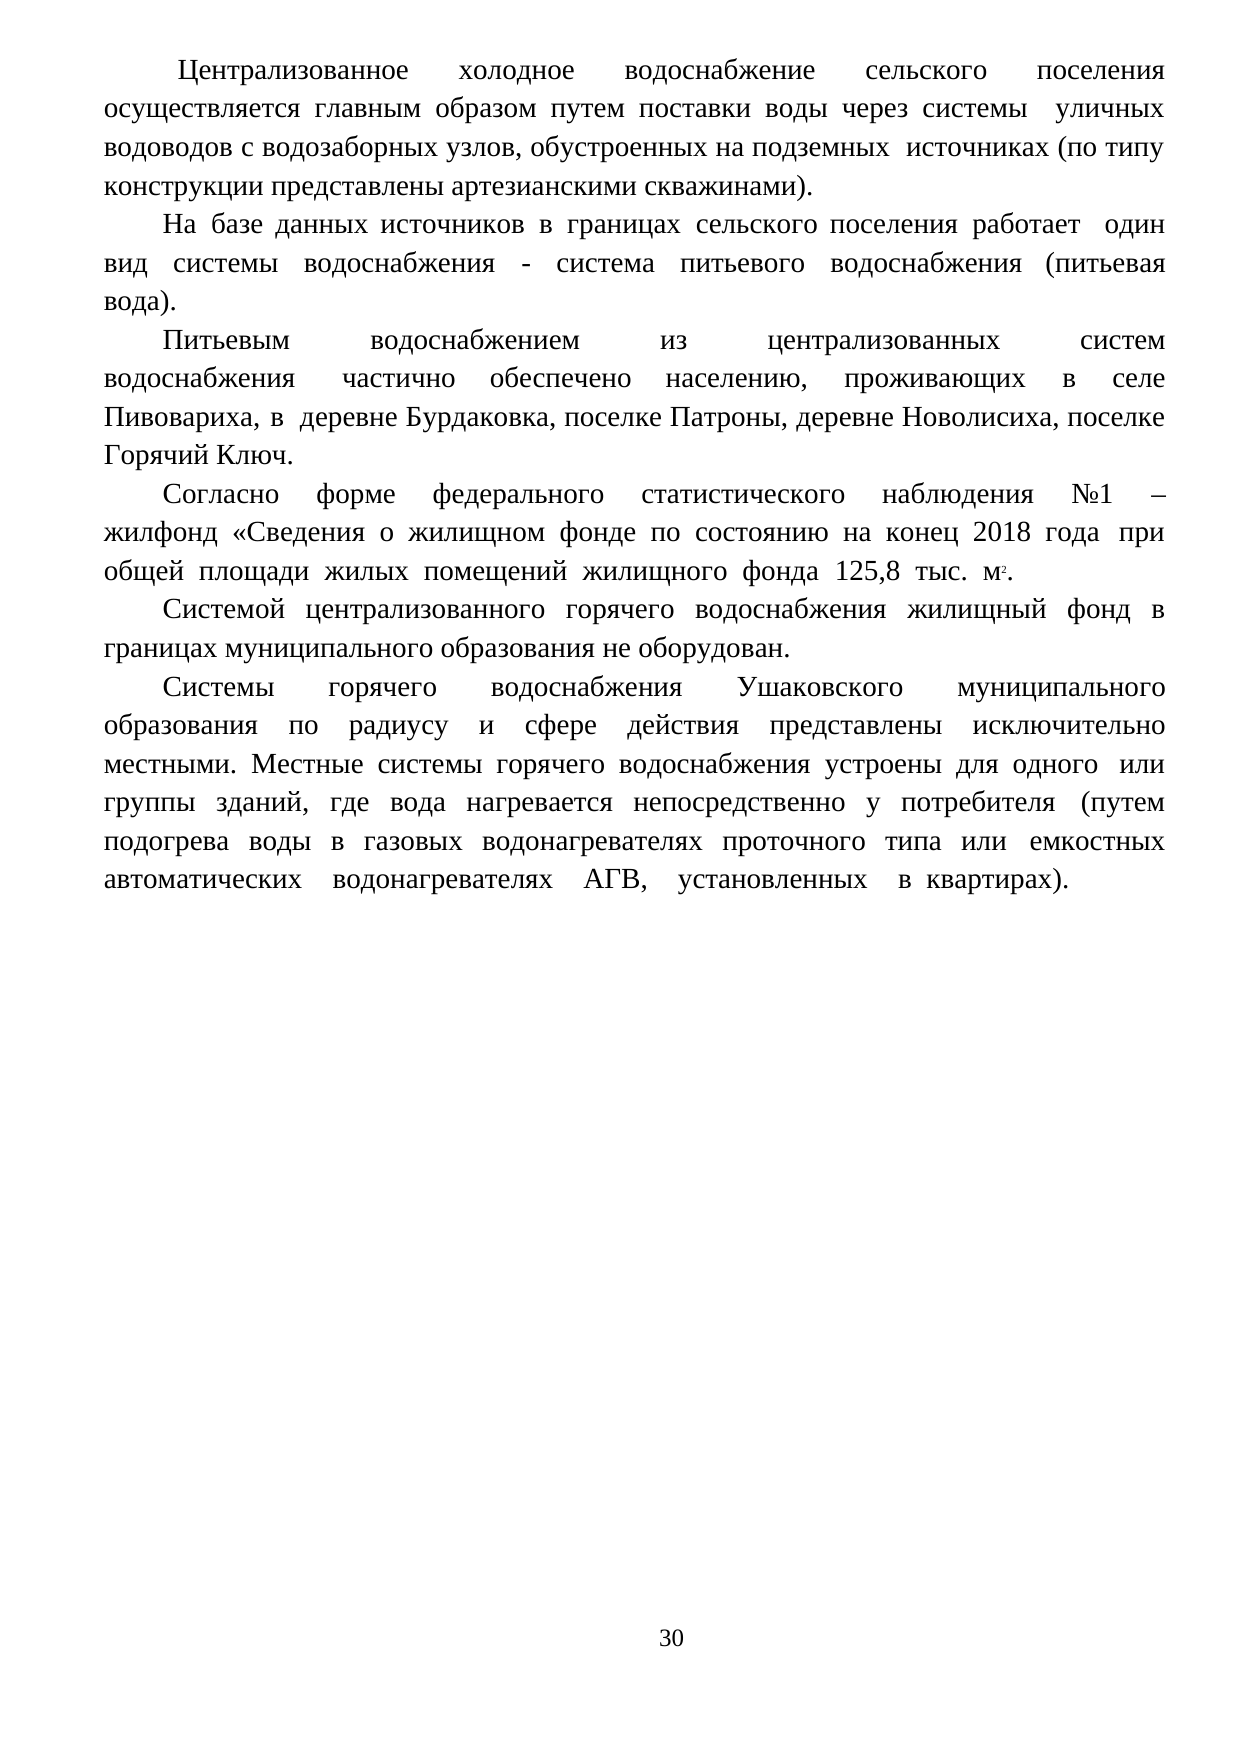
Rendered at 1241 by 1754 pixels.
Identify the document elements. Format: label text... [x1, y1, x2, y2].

text Системой централизованного горячего водоснабжения жилищный фонд в границах муниципального образования не оборудован. [103, 592, 1166, 664]
text Питьевым водоснабжением из централизованных систем водоснабжения частично обеспечено населению, проживающих в селе Пивовариха, в деревне Бурдаковка, поселке Патроны, деревне Новолисиха, поселке Горячий Ключ. [103, 322, 1166, 471]
text Централизованное холодное водоснабжение сельского поселения осуществляется главным образом путем поставки воды через системы уличных водоводов с водозаборных узлов, обустроенных на подземных источниках (по типу конструкции представлены артезианскими скважинами). [103, 52, 1166, 201]
text Согласно форме федерального статистического наблюдения №1 – жилфонд «Сведения о жилищном фонде по состоянию на конец 2018 года при общей площади жилых помещений жилищного фонда 125,8 тыс. м2. [103, 476, 1166, 587]
text На базе данных источников в границах сельского поселения работает один вид системы водоснабжения - система питьевого водоснабжения (питьевая вода). [103, 206, 1166, 317]
text Системы горячего водоснабжения Ушаковского муниципального образования по радиусу и сфере действия представлены исключительно местными. Местные системы горячего водоснабжения устроены для одного или группы зданий, где вода нагревается непосредственно у потребителя (путем подогрева воды в газовых водонагревателях проточного типа или емкостных автоматических водонагревателях АГВ, установленных в квартирах). [103, 669, 1166, 895]
